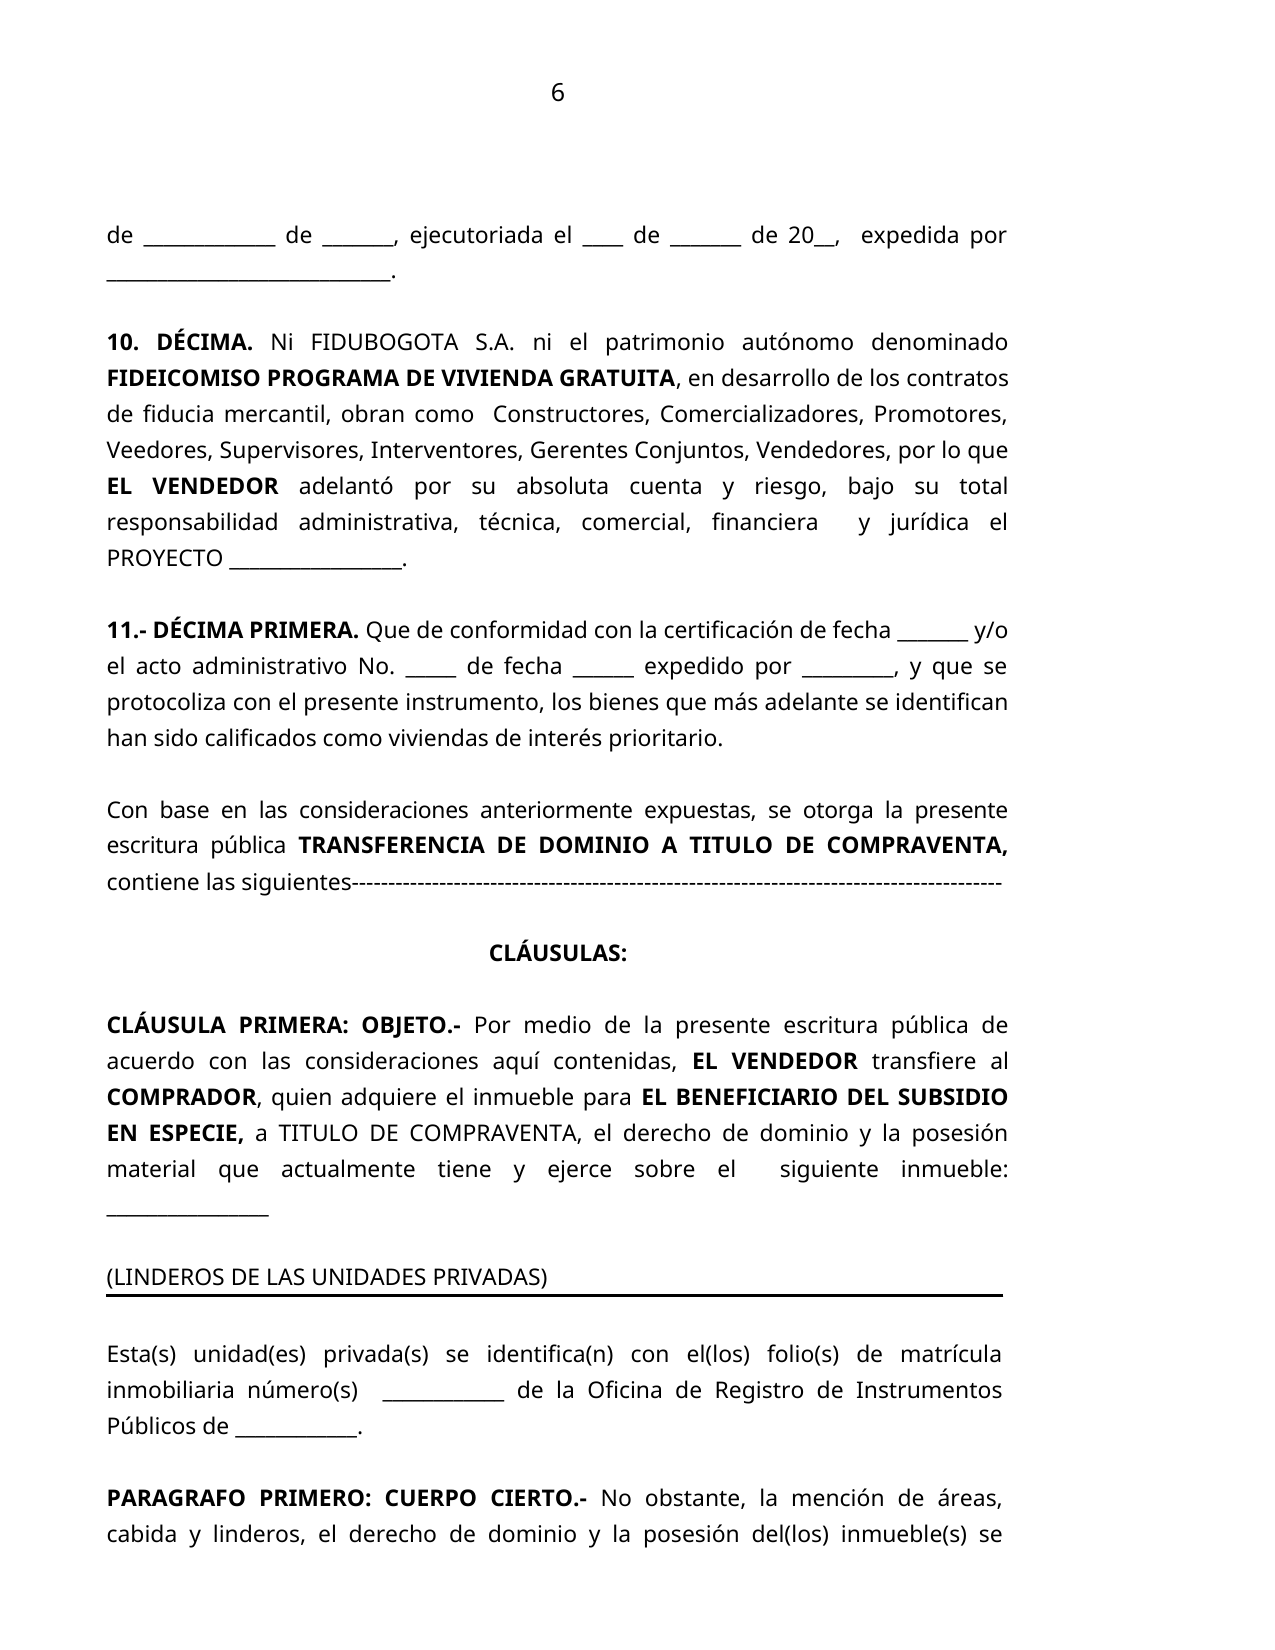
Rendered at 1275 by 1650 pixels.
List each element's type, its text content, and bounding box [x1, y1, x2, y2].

text CLÁUSULA PRIMERA: OBJETO.- Por medio de la presente escritura pública de acuerdo con las consideraciones aquí contenidas, EL VENDEDOR transfiere al COMPRADOR, quien adquiere el inmueble para EL BENEFICIARIO DEL SUBSIDIO EN ESPECIE, a TITULO DE COMPRAVENTA, el derecho de dominio y la posesión material que actualmente tiene y ejerce sobre el siguiente inmueble: ________________ [106, 1009, 1009, 1220]
text Con base en las consideraciones anteriormente expuestas, se otorga la presente escritura pública TRANSFERENCIA DE DOMINIO A TITULO DE COMPRAVENTA, contiene las siguientes [106, 793, 1009, 897]
text 10. DÉCIMA. Ni FIDUBOGOTA S.A. ni el patrimonio autónomo denominado FIDEICOMISO PROGRAMA DE VIVIENDA GRATUITA, en desarrollo de los contratos de fiducia mercantil, obran como Constructores, Comercializadores, Promotores, Veedores, Supervisores, Interventores, Gerentes Conjuntos, Vendedores, por lo que EL VENDEDOR adelantó por su absoluta cuenta y riesgo, bajo su total responsabilidad administrativa, técnica, comercial, financiera y jurídica el PROYECTO _________________. [106, 326, 1009, 573]
text 11.- DÉCIMA PRIMERA. Que de conformidad con la certificación de fecha _______ y/o el acto administrativo No. _____ de fecha ______ expedido por _________, y que se protocoliza con el presente instrumento, los bienes que más adelante se identifican han sido calificados como viviendas de interés prioritario. [106, 614, 1009, 753]
text Esta(s) unidad(es) privada(s) se identifica(n) con el(los) folio(s) de matrícula inmobiliaria número(s) ____________ de la Oficina de Registro de Instrumentos Públicos de ____________. [106, 1338, 1003, 1441]
text (LINDEROS DE LAS UNIDADES PRIVADAS) [106, 1261, 1003, 1294]
text CLÁUSULAS: [106, 937, 1009, 968]
